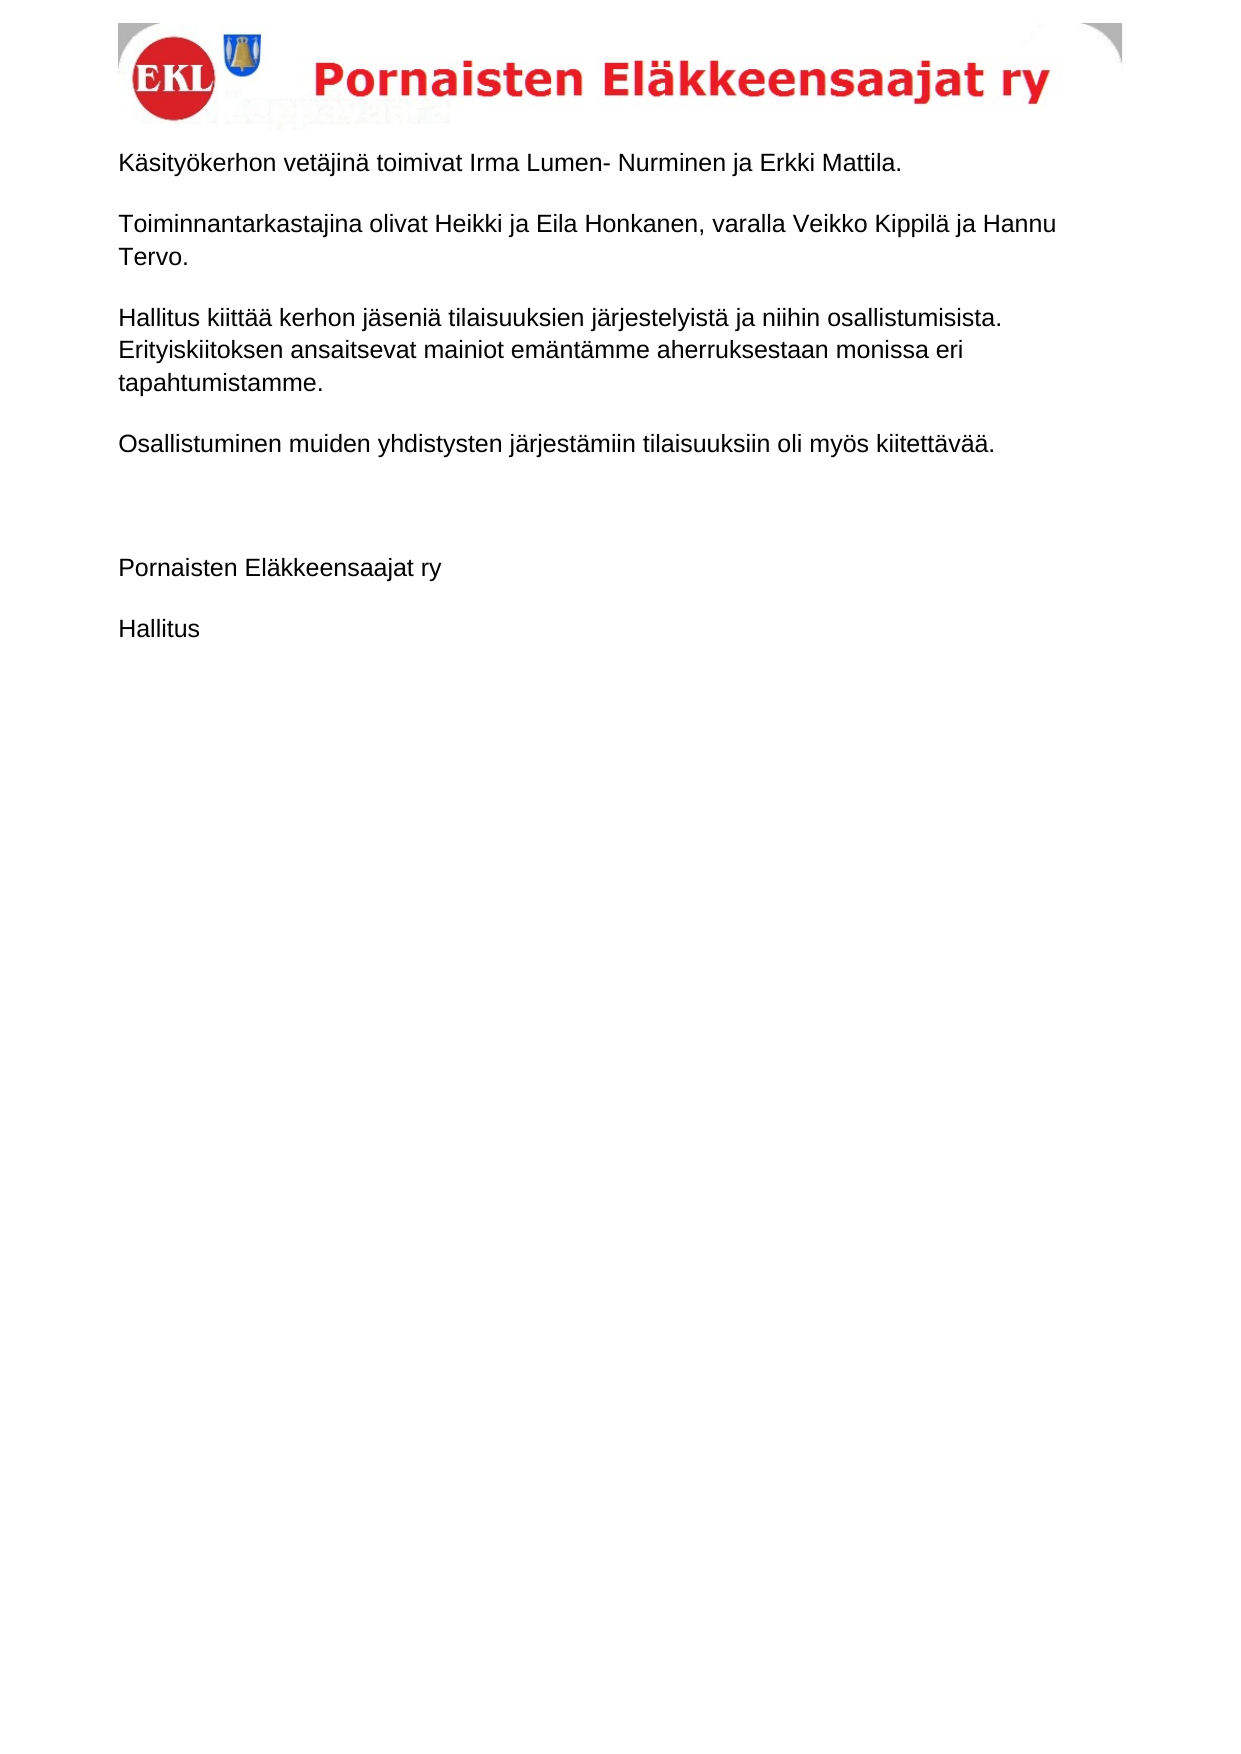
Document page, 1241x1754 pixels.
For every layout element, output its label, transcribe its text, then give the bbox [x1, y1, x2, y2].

text Käsityökerhon vetäjinä toimivat Irma Lumen- Nurminen ja Erkki Mattila. [118, 148, 1122, 176]
text Osallistuminen muiden yhdistysten järjestämiin tilaisuuksiin oli myös kiitettävää. [118, 429, 1122, 458]
text Toiminnantarkastajina olivat Heikki ja Eila Honkanen, varalla Veikko Kippilä ja Hannu Tervo. [118, 209, 1122, 270]
text Hallitus [118, 614, 1122, 643]
text Hallitus kiittää kerhon jäseniä tilaisuuksien järjestelyistä ja niihin osallistumisista. Erityiskiitoksen ansaitsevat mainiot emäntämme aherruksestaan monissa eri tapahtumistamme. [118, 303, 1122, 397]
picture [118, 23, 1123, 130]
text Pornaisten Eläkkeensaajat ry [118, 553, 1122, 581]
